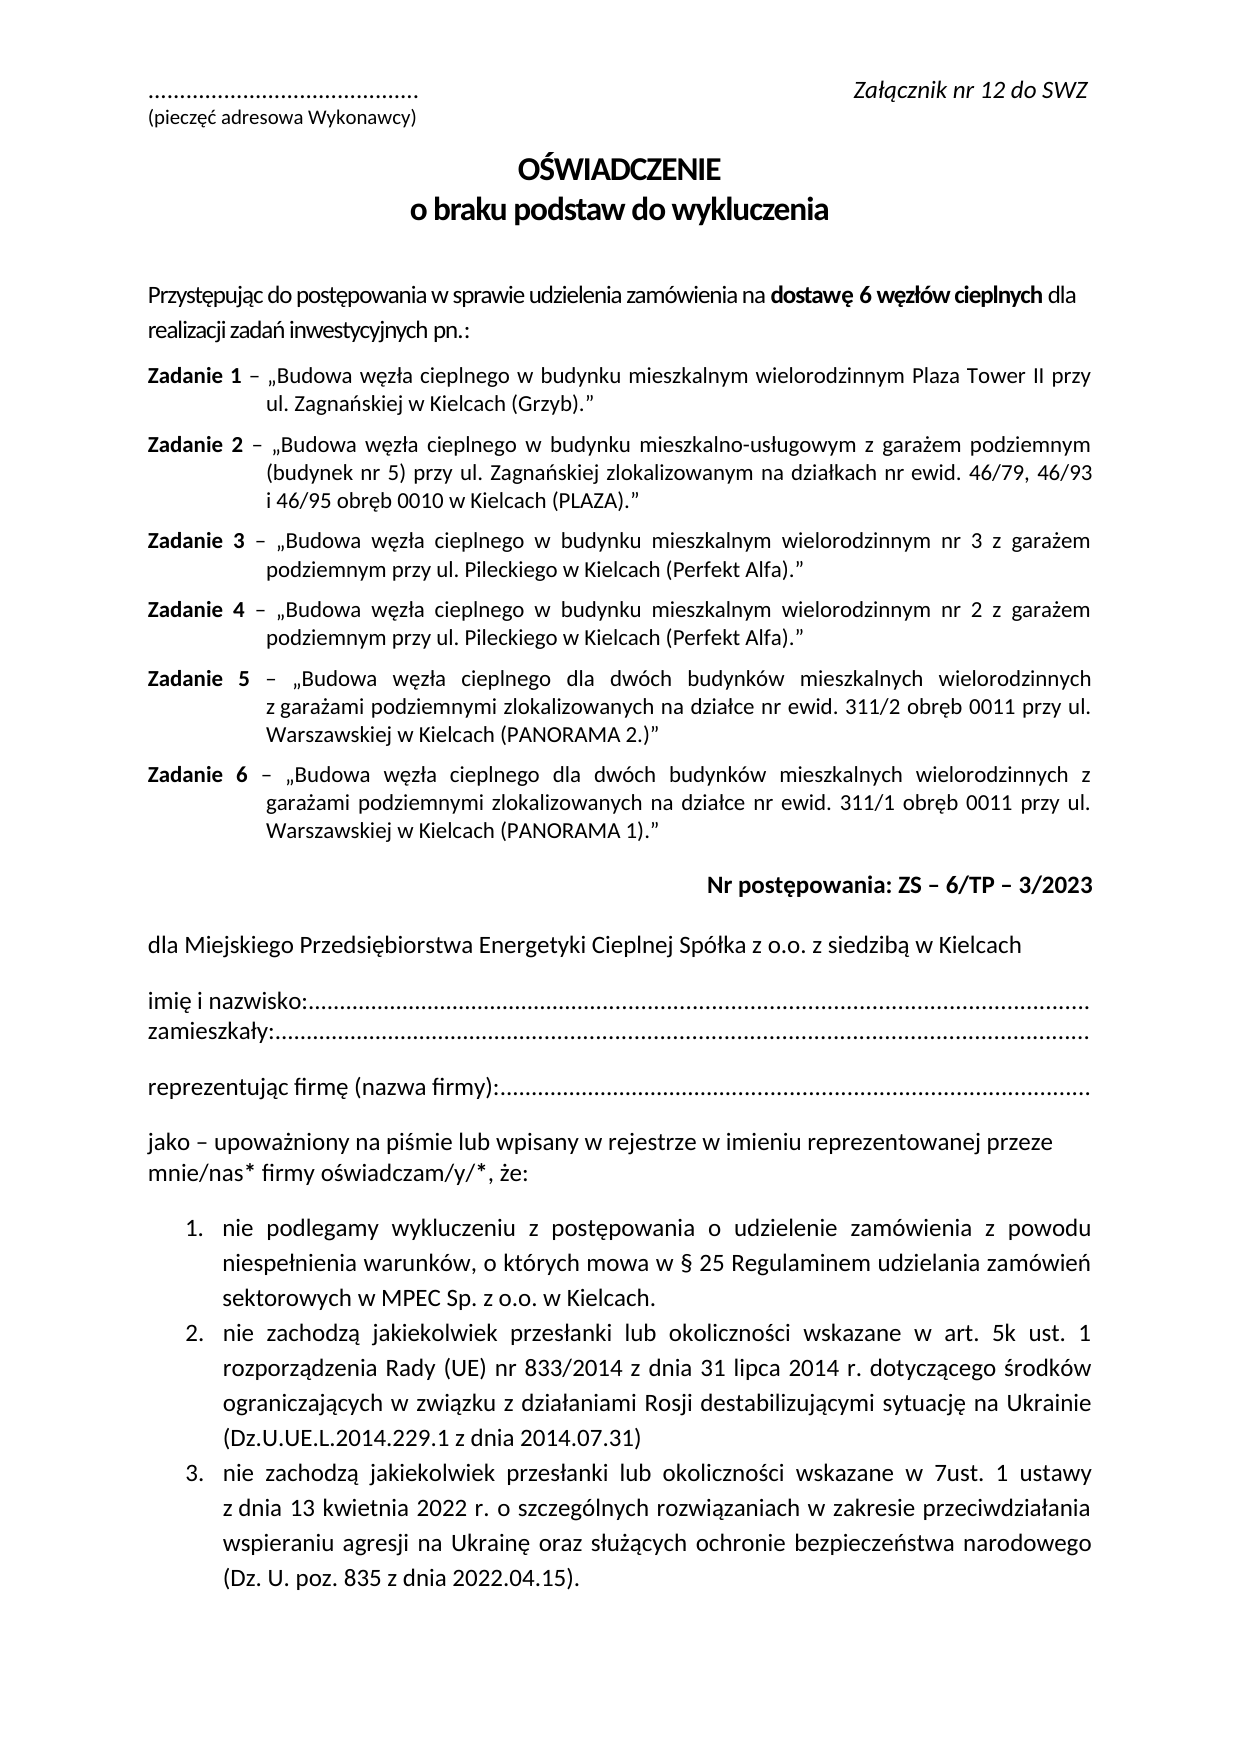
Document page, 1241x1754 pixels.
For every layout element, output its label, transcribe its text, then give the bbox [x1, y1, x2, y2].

text o braku podstaw do wykluczenia [148, 188, 1093, 229]
text imię i nazwisko: [148, 985, 1093, 1015]
text Zadanie 4 – „Budowa węzła cieplnego w budynku mieszkalnym wielorodzinnym nr 2 z garażem podziemnym przy ul. Pileckiego w Kielcach (Perfekt Alfa).” [148, 595, 1093, 651]
text jako – upoważniony na piśmie lub wpisany w rejestrze w imieniu reprezentowanej przeze [148, 1126, 1093, 1157]
text OŚWIADCZENIE [148, 148, 1093, 188]
text Zadanie 3 – „Budowa węzła cieplnego w budynku mieszkalnym wielorodzinnym nr 3 z garażem podziemnym przy ul. Pileckiego w Kielcach (Perfekt Alfa).” [148, 527, 1093, 583]
text mnie/nas* firmy oświadczam/y/*, że: [148, 1157, 1093, 1187]
text Zadanie 5 – „Budowa węzła cieplnego dla dwóch budynków mieszkalnych wielorodzinnych z garażami podziemnymi zlokalizowanych na działce nr ewid. 311/2 obręb 0011 przy ul. Warszawskiej w Kielcach (PANORAMA 2.)” [148, 664, 1093, 748]
text Zadanie 6 – „Budowa węzła cieplnego dla dwóch budynków mieszkalnych wielorodzinnych z garażami podziemnymi zlokalizowanych na działce nr ewid. 311/1 obręb 0011 przy ul. Warszawskiej w Kielcach (PANORAMA 1).” [148, 760, 1093, 844]
list nie zachodzą jakiekolwiek przesłanki lub okoliczności wskazane w art. 5k ust. 1 rozporządzenia Rady (UE) nr 833/2014 z dnia 31 lipca 2014 r. dotyczącego środków ograniczających w związku z działaniami Rosji destabilizującymi sytuację na Ukrainie (Dz.U.UE.L.2014.229.1 z dnia 2014.07.31) [185, 1317, 1093, 1453]
text zamieszkały: [148, 1015, 1093, 1046]
text Zadanie 1 – „Budowa węzła cieplnego w budynku mieszkalnym wielorodzinnym Plaza Tower II przy ul. Zagnańskiej w Kielcach (Grzyb).” [148, 362, 1093, 418]
list nie zachodzą jakiekolwiek przesłanki lub okoliczności wskazane w 7ust. 1 ustawy z dnia 13 kwietnia 2022 r. o szczególnych rozwiązaniach w zakresie przeciwdziałania wspieraniu agresji na Ukrainę oraz służących ochronie bezpieczeństwa narodowego (Dz. U. poz. 835 z dnia 2022.04.15). [185, 1457, 1093, 1593]
text Nr postępowania: ZS – 6/TP – 3/2023 [148, 869, 1093, 900]
list nie podlegamy wykluczeniu z postępowania o udzielenie zamówienia z powodu niespełnienia warunków, o których mowa w § 25 Regulaminem udzielania zamówień sektorowych w MPEC Sp. z o.o. w Kielcach. [185, 1212, 1093, 1313]
text dla Miejskiego Przedsiębiorstwa Energetyki Cieplnej Spółka z o.o. z siedzibą w Kielcach [148, 929, 1093, 960]
title Przystępując do postępowania w sprawie udzielenia zamówienia na dostawę 6 węzłów cieplnych dla realizacji zadań inwestycyjnych pn.: [148, 279, 1093, 344]
text Zadanie 2 – „Budowa węzła cieplnego w budynku mieszkalno-usługowym z garażem podziemnym (budynek nr 5) przy ul. Zagnańskiej zlokalizowanym na działkach nr ewid. 46/79, 46/93 i 46/95 obręb 0010 w Kielcach (PLAZA).” [148, 430, 1093, 514]
text reprezentując firmę (nazwa firmy): [148, 1071, 1093, 1101]
